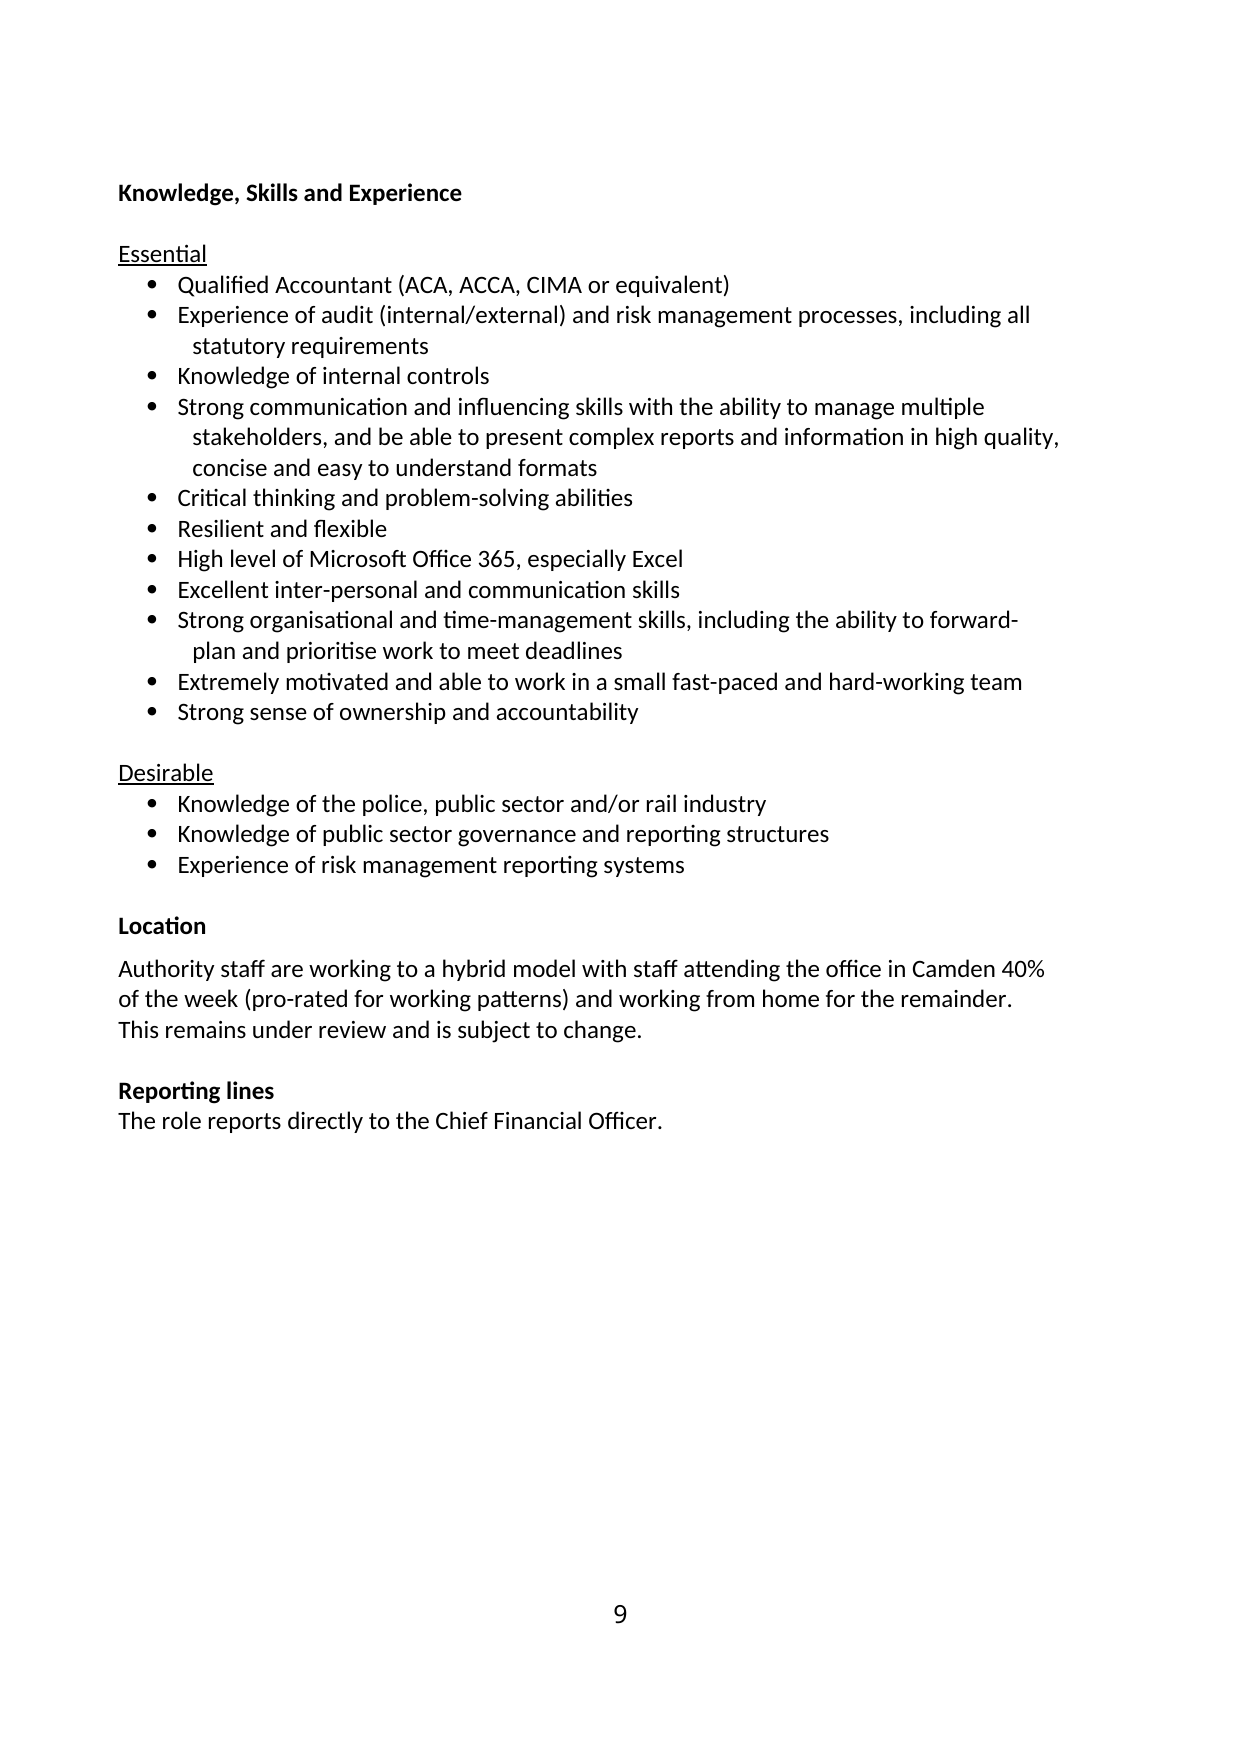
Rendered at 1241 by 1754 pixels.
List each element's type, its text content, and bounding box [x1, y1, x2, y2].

subtitle Location [118, 910, 1063, 940]
list Strong communication and influencing skills with the ability to manage multiple stakeholders, and be able to present complex reports and information in high quality, concise and easy to understand formats [148, 391, 1063, 482]
text Desirable [118, 757, 1063, 788]
text Authority staff are working to a hybrid model with staff attending the office in Camden 40% of the week (pro-rated for working patterns) and working from home for the remainder. This remains under review and is subject to change. [118, 953, 1063, 1044]
text Essential [118, 238, 1063, 269]
list Knowledge of the police, public sector and/or rail industry [148, 788, 1063, 818]
text Knowledge, Skills and Experience [118, 177, 1063, 208]
list Resilient and flexible [148, 513, 1063, 543]
list High level of Microsoft Office 365, especially Excel [148, 543, 1063, 574]
text The role reports directly to the Chief Financial Officer. [118, 1105, 1063, 1136]
list Strong sense of ownership and accountability [148, 696, 1063, 727]
list Experience of audit (internal/external) and risk management processes, including all statutory requirements [148, 299, 1063, 360]
list Strong organisational and time-management skills, including the ability to forward-plan and prioritise work to meet deadlines [148, 604, 1063, 666]
list Knowledge of public sector governance and reporting structures [148, 818, 1063, 849]
list Excellent inter-personal and communication skills [148, 574, 1063, 604]
list Critical thinking and problem-solving abilities [148, 482, 1063, 513]
list Experience of risk management reporting systems [148, 849, 1063, 879]
list Extremely motivated and able to work in a small fast-paced and hard-working team [148, 666, 1063, 696]
list Knowledge of internal controls [148, 360, 1063, 391]
list Qualified Accountant (ACA, ACCA, CIMA or equivalent) [148, 269, 1063, 299]
text Reporting lines [118, 1075, 1063, 1105]
